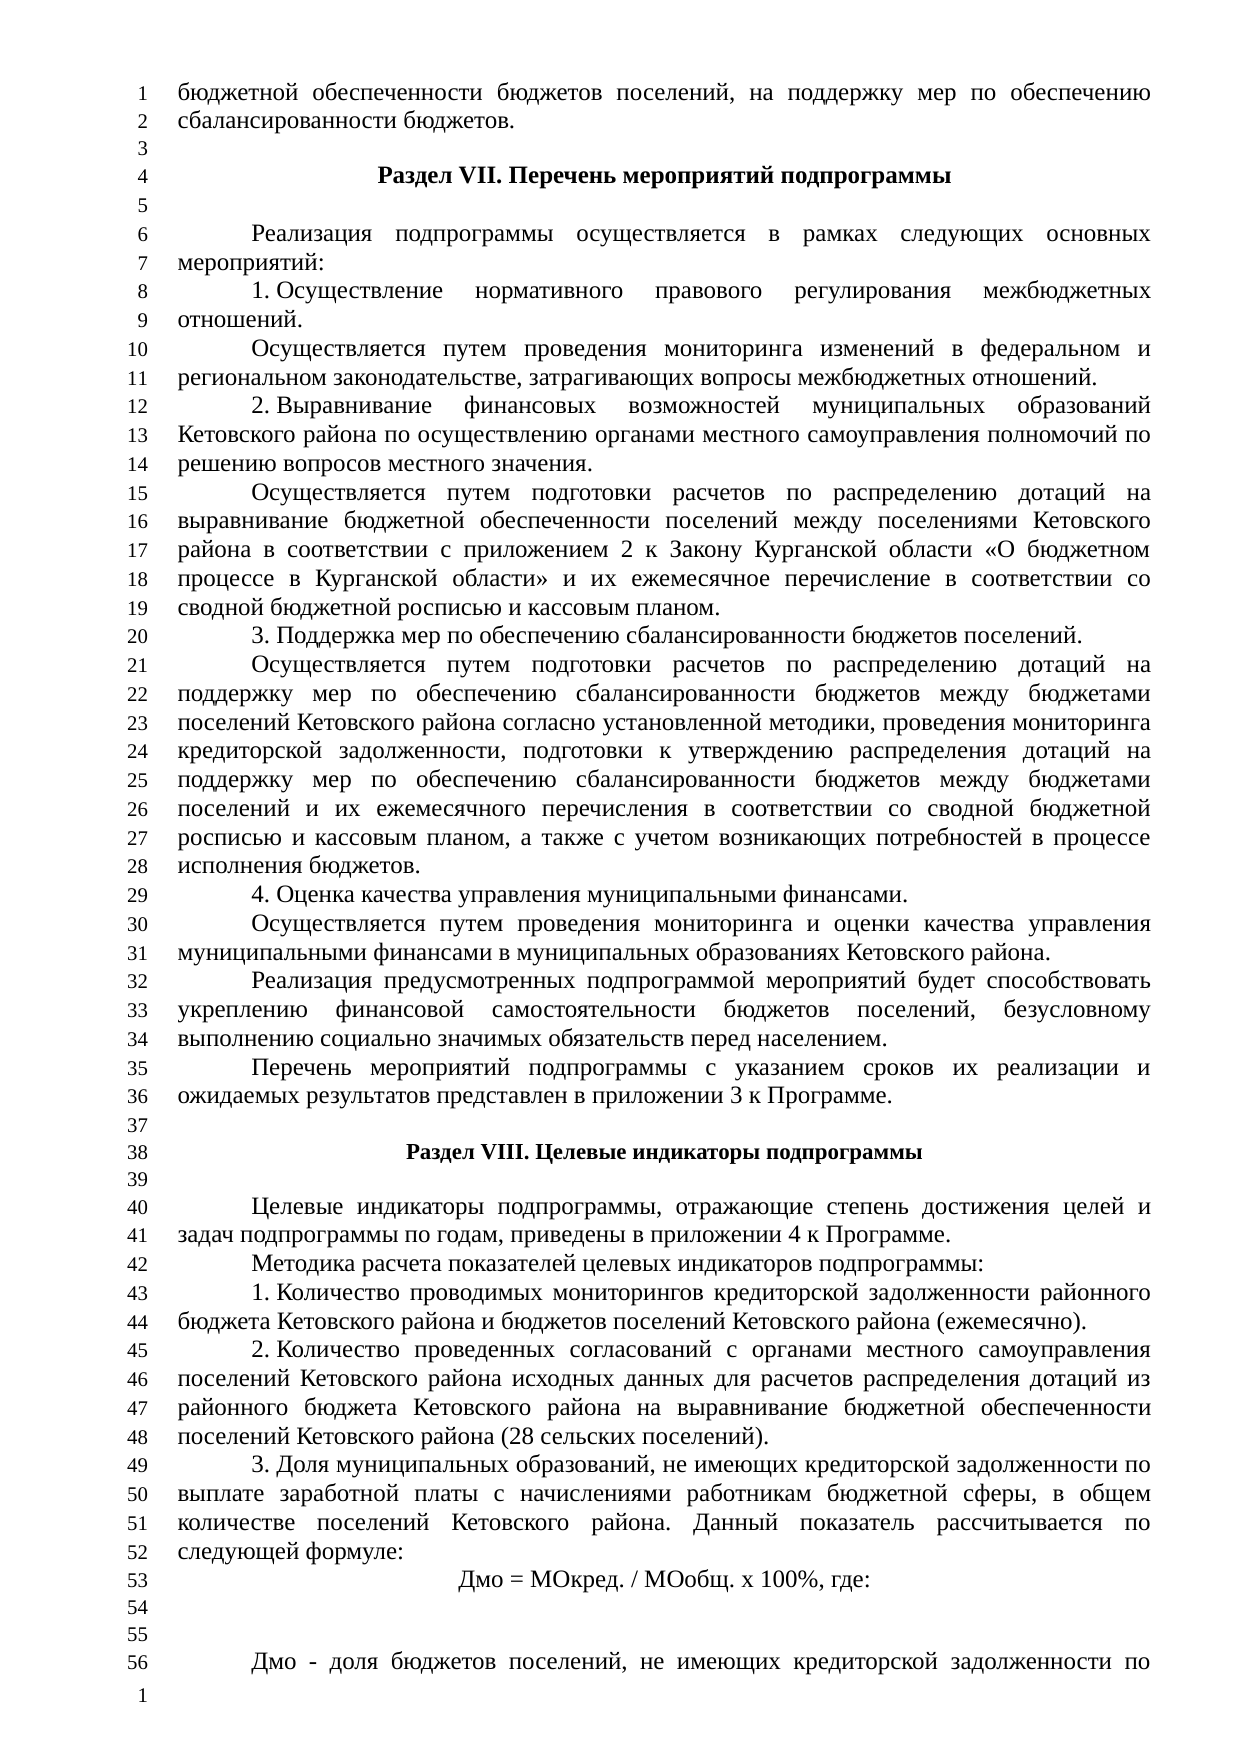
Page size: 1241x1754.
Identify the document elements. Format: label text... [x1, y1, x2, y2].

text 1. Количество проводимых мониторингов кредиторской задолженности районного бюджета Кетовского района и бюджетов поселений Кетовского района (ежемесячно). [177, 1277, 1152, 1334]
text Методика расчета показателей целевых индикаторов подпрограммы: [177, 1248, 1152, 1277]
text Осуществляется путем подготовки расчетов по распределению дотаций на выравнивание бюджетной обеспеченности поселений между поселениями Кетовского района в соответствии с приложением 2 к Закону Курганской области «О бюджетном процессе в Курганской области» и их ежемесячное перечисление в соответствии со сводной бюджетной росписью и кассовым планом. [177, 477, 1152, 621]
text 1. Осуществление нормативного правового регулирования межбюджетных отношений. [177, 276, 1152, 333]
text Осуществляется путем проведения мониторинга и оценки качества управления муниципальными финансами в муниципальных образованиях Кетовского района. [177, 908, 1152, 966]
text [177, 1646, 1152, 1675]
text Целевые индикаторы подпрограммы, отражающие степень достижения целей и задач подпрограммы по годам, приведены в приложении 4 к Программе. [177, 1191, 1152, 1248]
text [177, 77, 1152, 134]
text Реализация предусмотренных подпрограммой мероприятий будет способствовать укреплению финансовой самостоятельности бюджетов поселений, безусловному выполнению социально значимых обязательств перед населением. [177, 966, 1152, 1052]
text Перечень мероприятий подпрограммы с указанием сроков их реализации и ожидаемых результатов представлен в приложении 3 к Программе. [177, 1052, 1152, 1109]
text 2. Выравнивание финансовых возможностей муниципальных образований Кетовского района по осуществлению органами местного самоуправления полномочий по решению вопросов местного значения. [177, 391, 1152, 477]
text 2. Количество проведенных согласований с органами местного самоуправления поселений Кетовского района исходных данных для расчетов распределения дотаций из районного бюджета Кетовского района на выравнивание бюджетной обеспеченности поселений Кетовского района (28 сельских поселений). [177, 1334, 1152, 1449]
text 3. Поддержка мер по обеспечению сбалансированности бюджетов поселений. [177, 621, 1152, 649]
text Осуществляется путем подготовки расчетов по распределению дотаций на поддержку мер по обеспечению сбалансированности бюджетов между бюджетами поселений Кетовского района согласно установленной методики, проведения мониторинга кредиторской задолженности, подготовки к утверждению распределения дотаций на поддержку мер по обеспечению сбалансированности бюджетов между бюджетами поселений и их ежемесячного перечисления в соответствии со сводной бюджетной росписью и кассовым планом, а также с учетом возникающих потребностей в процессе исполнения бюджетов. [177, 649, 1152, 879]
text Осуществляется путем проведения мониторинга изменений в федеральном и региональном законодательстве, затрагивающих вопросы межбюджетных отношений. [177, 333, 1152, 391]
text Раздел VII. Перечень мероприятий подпрограммы [177, 161, 1152, 189]
text 3. Доля муниципальных образований, не имеющих кредиторской задолженности по выплате заработной платы с начислениями работникам бюджетной сферы, в общем количестве поселений Кетовского района. Данный показатель рассчитывается по следующей формуле: [177, 1449, 1152, 1564]
text Дмо = МОкред. / МОобщ. x 100%, где: [177, 1564, 1152, 1593]
text Реализация подпрограммы осуществляется в рамках следующих основных мероприятий: [177, 218, 1152, 276]
text 4. Оценка качества управления муниципальными финансами. [177, 879, 1152, 908]
text Раздел VIII. Целевые индикаторы подпрограммы [177, 1138, 1152, 1164]
